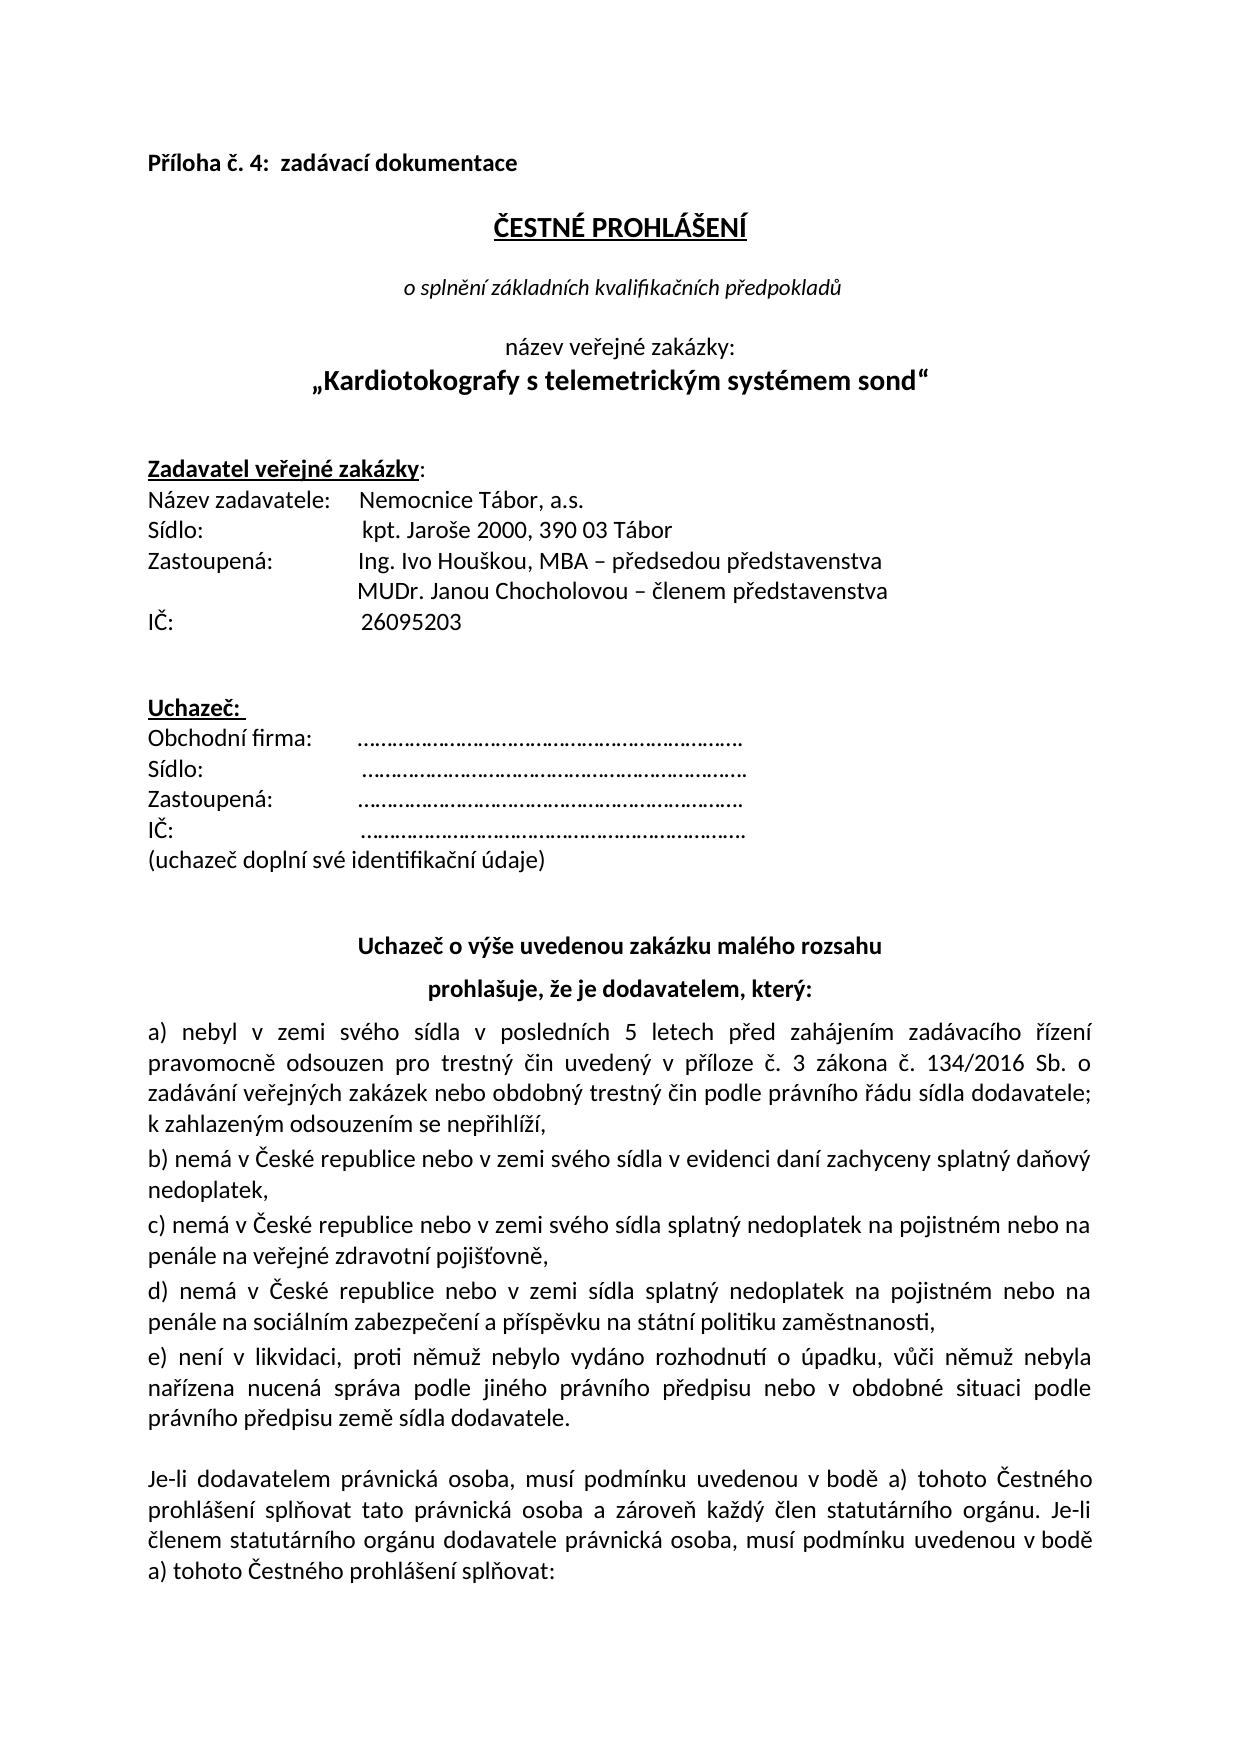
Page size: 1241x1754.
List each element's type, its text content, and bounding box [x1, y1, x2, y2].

text Zadavatel veřejné zakázky: [148, 453, 1093, 484]
text Zastoupená: …………………………………………………………. [148, 783, 1093, 814]
text Uchazeč o výše uvedenou zakázku malého rozsahu [148, 931, 1093, 961]
text c) nemá v České republice nebo v zemi svého sídla splatný nedoplatek na pojistném nebo na penále na veřejné zdravotní pojišťovně, [148, 1209, 1093, 1271]
text IČ: …………………………………………………………. [148, 814, 1093, 844]
text Obchodní firma: …………………………………………………………. [148, 722, 1093, 753]
text ČESTNÉ PROHLÁŠENÍ [148, 209, 1093, 244]
text Zastoupená: Ing. Ivo Houškou, MBA – předsedou představenstva [148, 545, 1093, 575]
text prohlašuje, že je dodavatelem, který: [148, 973, 1093, 1004]
text „Kardiotokografy s telemetrickým systémem sond“ [148, 362, 1093, 398]
text Je-li dodavatelem právnická osoba, musí podmínku uvedenou v bodě a) tohoto Čestného prohlášení splňovat tato právnická osoba a zároveň každý člen statutárního orgánu. Je-li členem statutárního orgánu dodavatele právnická osoba, musí podmínku uvedenou v bodě a) tohoto Čestného prohlášení splňovat: [148, 1463, 1093, 1586]
text e) není v likvidaci, proti němuž nebylo vydáno rozhodnutí o úpadku, vůči němuž nebyla nařízena nucená správa podle jiného právního předpisu nebo v obdobné situaci podle právního předpisu země sídla dodavatele. [148, 1341, 1093, 1433]
text Název zadavatele: Nemocnice Tábor, a.s. [148, 484, 1093, 514]
text d) nemá v České republice nebo v zemi sídla splatný nedoplatek na pojistném nebo na penále na sociálním zabezpečení a příspěvku na státní politiku zaměstnanosti, [148, 1275, 1093, 1336]
text a) nebyl v zemi svého sídla v posledních 5 letech před zahájením zadávacího řízení pravomocně odsouzen pro trestný čin uvedený v příloze č. 3 zákona č. 134/2016 Sb. o zadávání veřejných zakázek nebo obdobný trestný čin podle právního řádu sídla dodavatele; k zahlazeným odsouzením se nepřihlíží, [148, 1017, 1093, 1139]
text Uchazeč: [148, 692, 1093, 722]
text (uchazeč doplní své identifikační údaje) [148, 844, 1093, 875]
text MUDr. Janou Chocholovou – členem představenstva [148, 575, 1093, 606]
text Sídlo: …………………………………………………………. [148, 753, 1093, 783]
text Sídlo: kpt. Jaroše 2000, 390 03 Tábor [148, 514, 1093, 545]
text o splnění základních kvalifikačních předpokladů [148, 273, 1093, 301]
text b) nemá v České republice nebo v zemi svého sídla v evidenci daní zachyceny splatný daňový nedoplatek, [148, 1143, 1093, 1204]
text název veřejné zakázky: [148, 332, 1093, 362]
text IČ: 26095203 [148, 606, 1093, 636]
text Příloha č. 4: zadávací dokumentace [148, 148, 1093, 178]
